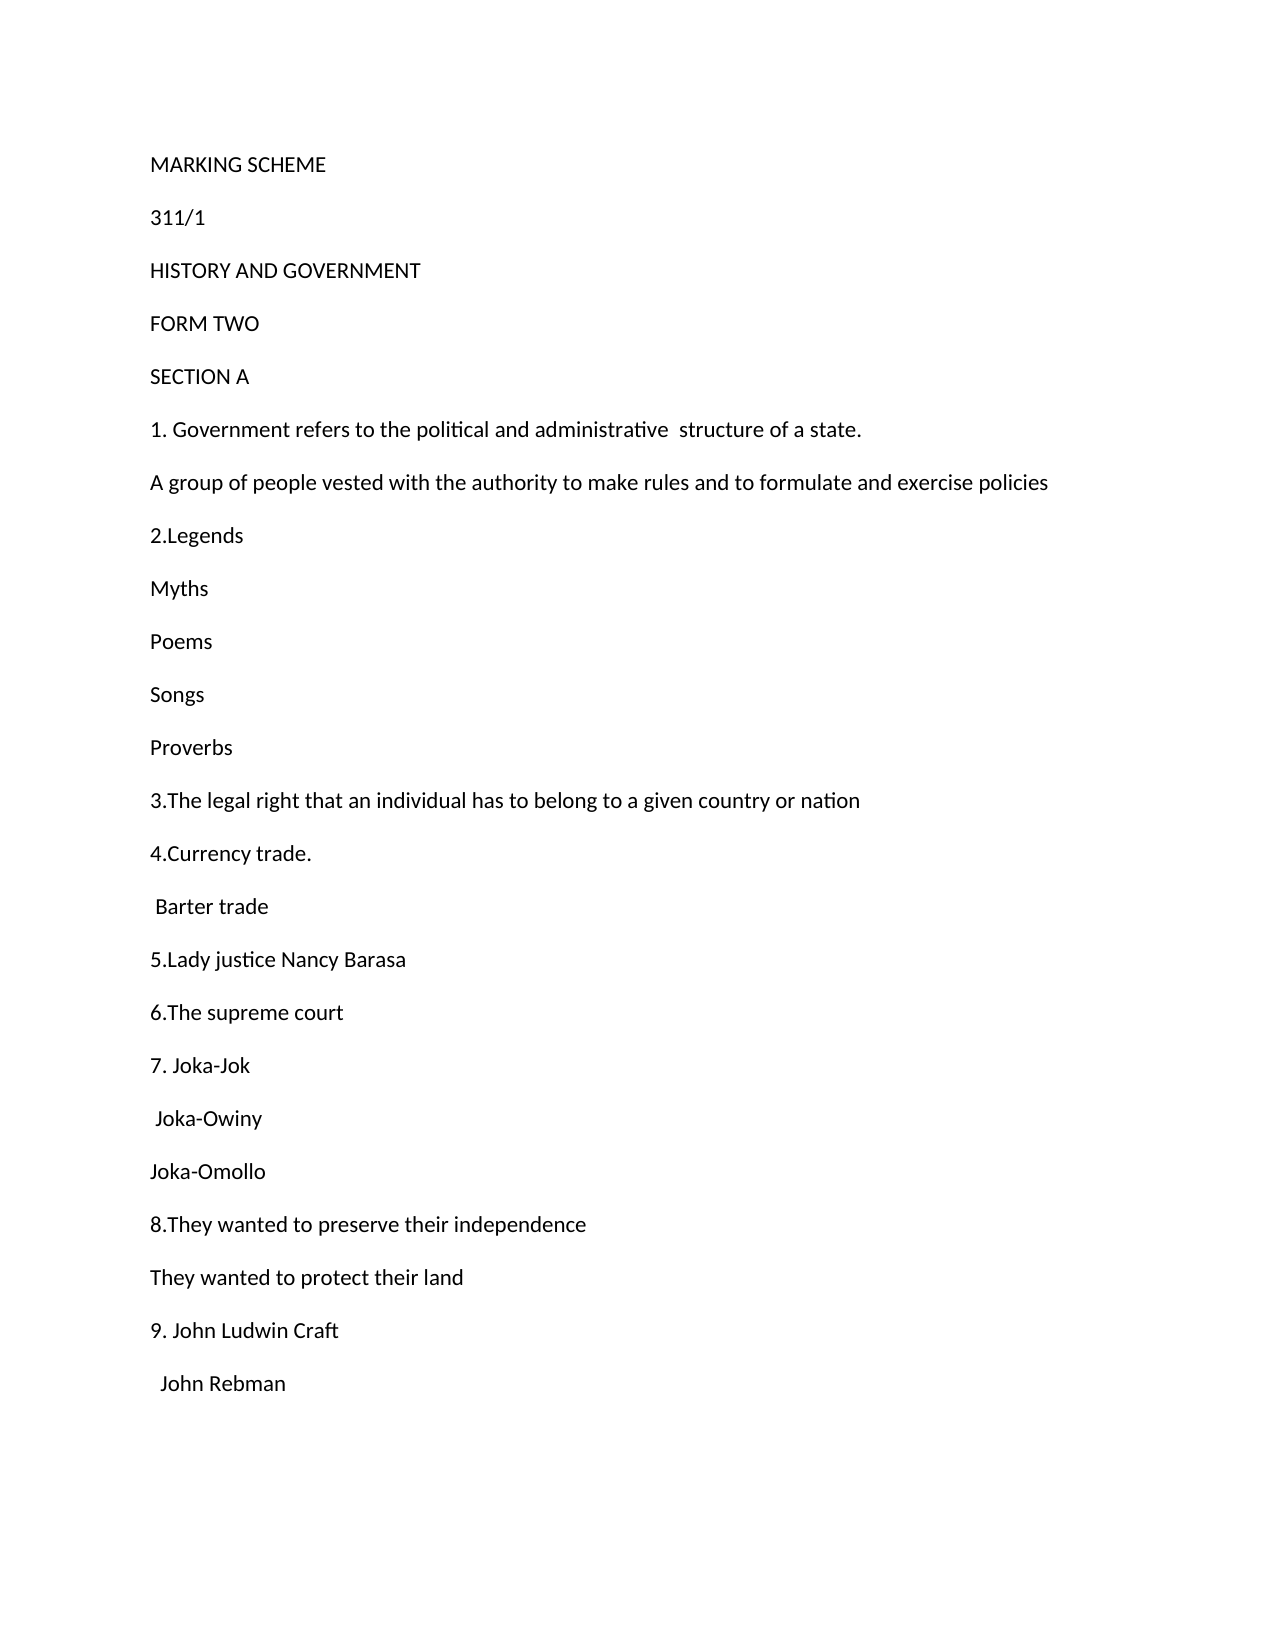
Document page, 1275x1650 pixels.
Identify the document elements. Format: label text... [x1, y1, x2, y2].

text 1. Government refers to the political and administrative structure of a state. [150, 415, 1125, 443]
text They wanted to protect their land [150, 1263, 1125, 1291]
text SECTION A [150, 362, 1125, 390]
text 8.They wanted to preserve their independence [150, 1210, 1125, 1238]
text A group of people vested with the authority to make rules and to formulate and exercise policies [150, 468, 1125, 496]
text 311/1 [150, 203, 1125, 231]
text 5.Lady justice Nancy Barasa [150, 945, 1125, 973]
text Joka-Omollo [150, 1157, 1125, 1185]
text Barter trade [150, 892, 1125, 920]
text Joka-Owiny [150, 1104, 1125, 1132]
text John Rebman [150, 1369, 1125, 1397]
text HISTORY AND GOVERNMENT [150, 256, 1125, 284]
text MARKING SCHEME [150, 150, 1125, 178]
text 6.The supreme court [150, 998, 1125, 1026]
text Myths [150, 574, 1125, 602]
text 9. John Ludwin Craft [150, 1316, 1125, 1344]
text 4.Currency trade. [150, 839, 1125, 867]
text 2.Legends [150, 521, 1125, 549]
text Poems [150, 627, 1125, 655]
text 3.The legal right that an individual has to belong to a given country or nation [150, 786, 1125, 814]
text Proverbs [150, 733, 1125, 761]
text 7. Joka-Jok [150, 1051, 1125, 1079]
text Songs [150, 680, 1125, 708]
text FORM TWO [150, 309, 1125, 337]
